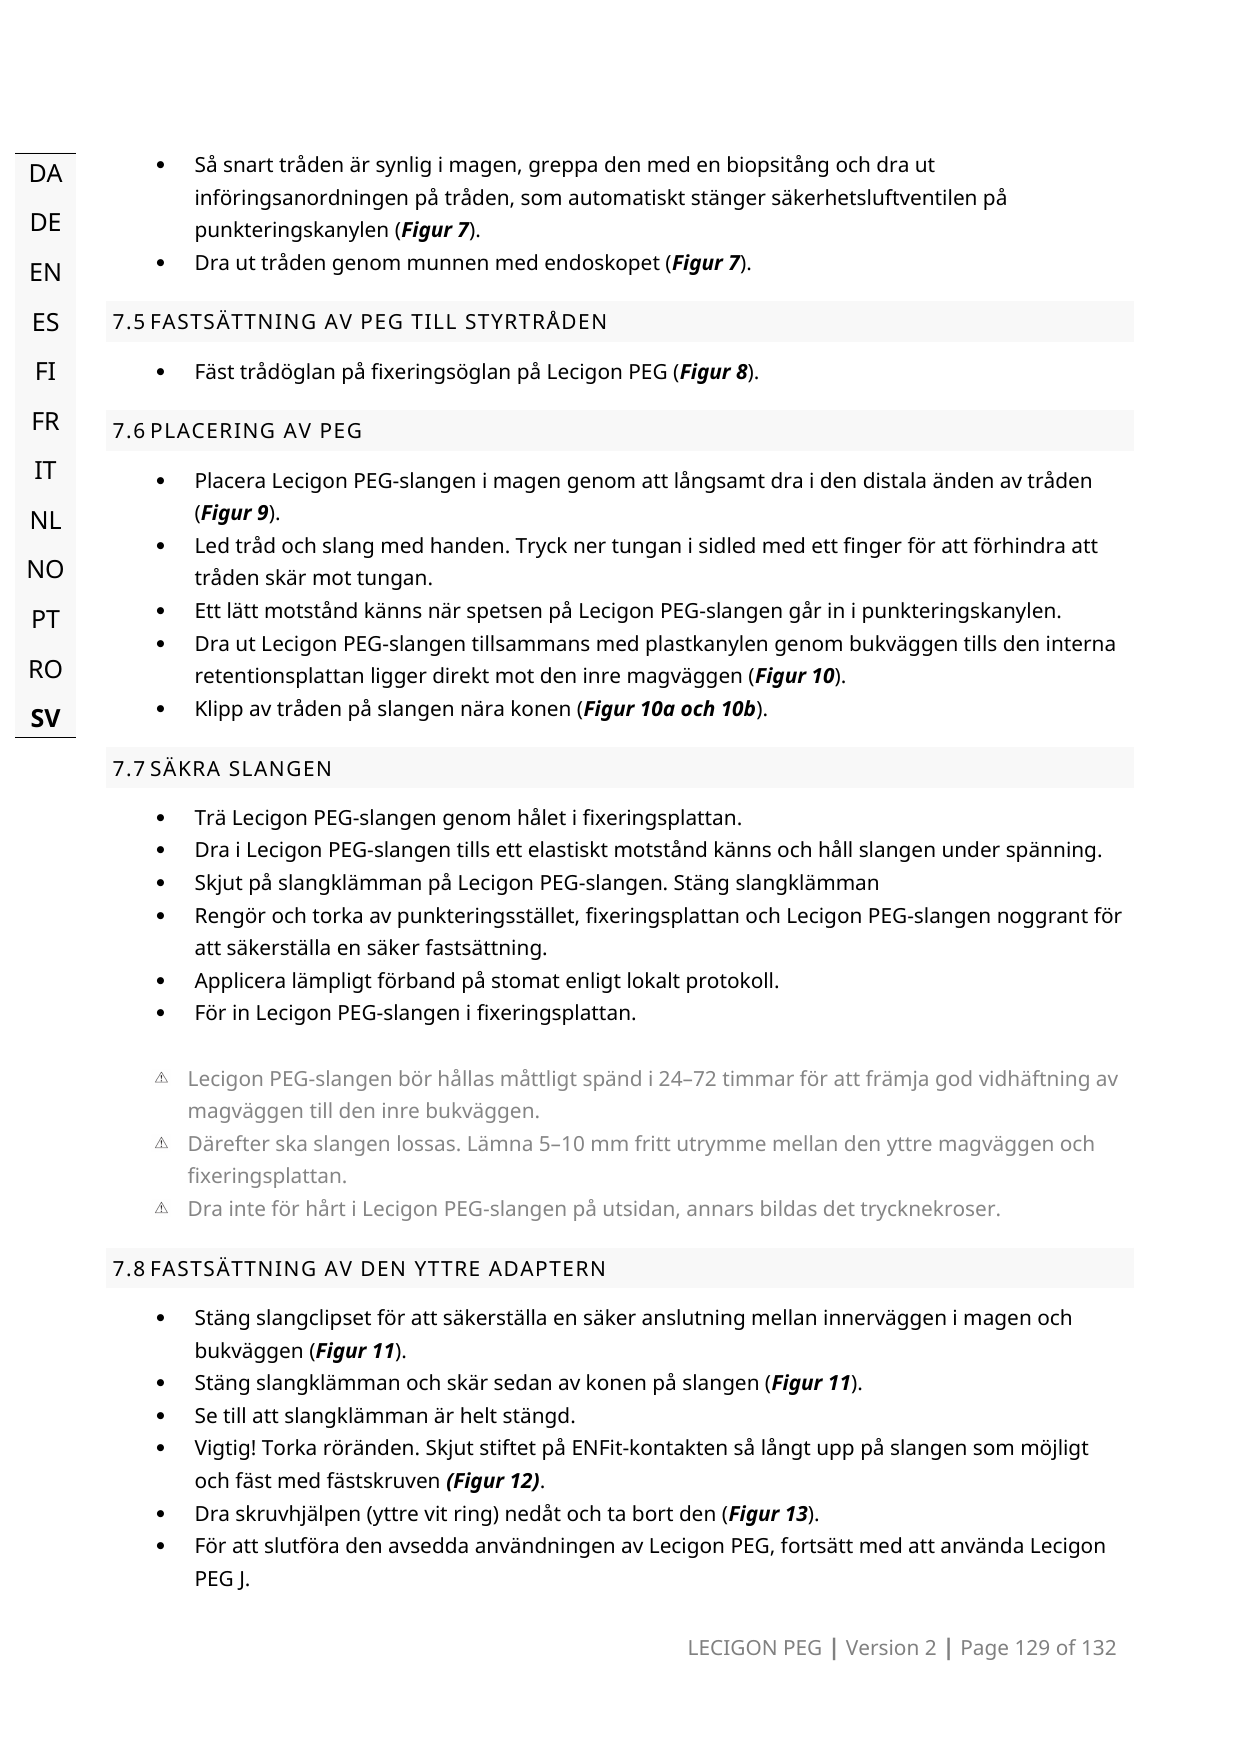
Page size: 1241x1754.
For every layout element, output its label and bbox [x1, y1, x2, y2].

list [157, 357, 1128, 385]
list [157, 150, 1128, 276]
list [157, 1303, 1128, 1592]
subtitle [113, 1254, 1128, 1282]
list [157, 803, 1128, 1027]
picture [151, 1134, 171, 1152]
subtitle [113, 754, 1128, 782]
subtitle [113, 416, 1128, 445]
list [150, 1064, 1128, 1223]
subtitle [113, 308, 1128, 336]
picture [151, 1199, 171, 1217]
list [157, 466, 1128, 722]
picture [151, 1069, 171, 1086]
